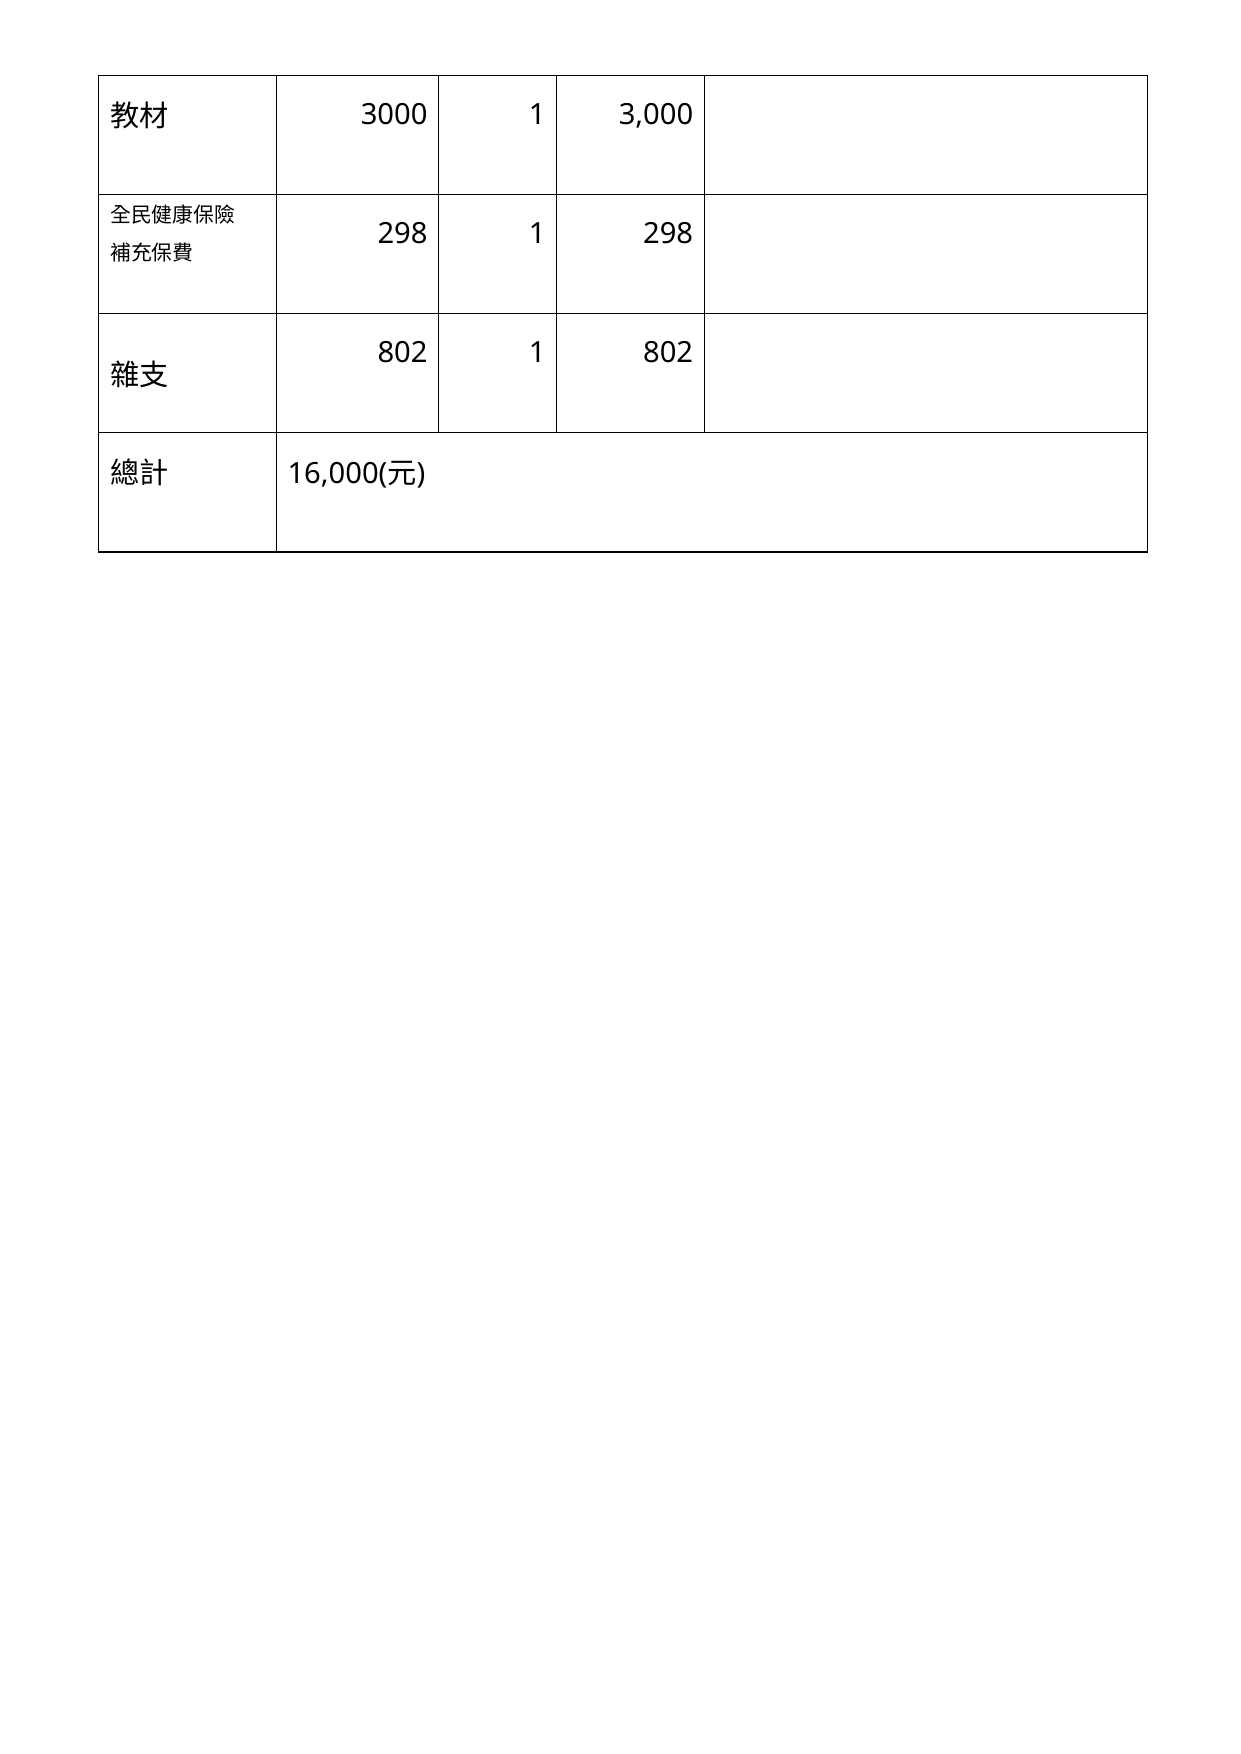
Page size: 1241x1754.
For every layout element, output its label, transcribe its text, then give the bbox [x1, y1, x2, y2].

table_cell 全民健康保險 補充保費 [99, 195, 276, 313]
table_cell 3,000 [557, 76, 704, 194]
table_cell 總計 [99, 433, 276, 551]
table_cell 雜支 [99, 314, 276, 432]
table_cell [705, 314, 1147, 432]
table_cell 298 [277, 195, 438, 313]
table_cell 教材 [99, 76, 276, 194]
table_cell 1 [439, 76, 556, 194]
table_cell 3000 [277, 76, 438, 194]
table_cell 1 [439, 314, 556, 432]
table_cell 1 [439, 195, 556, 313]
table_cell [705, 195, 1147, 313]
table_cell 16,000(元) [277, 433, 1147, 551]
table_cell [705, 76, 1147, 194]
table_cell 802 [557, 314, 704, 432]
table_cell 802 [277, 314, 438, 432]
table_cell 298 [557, 195, 704, 313]
